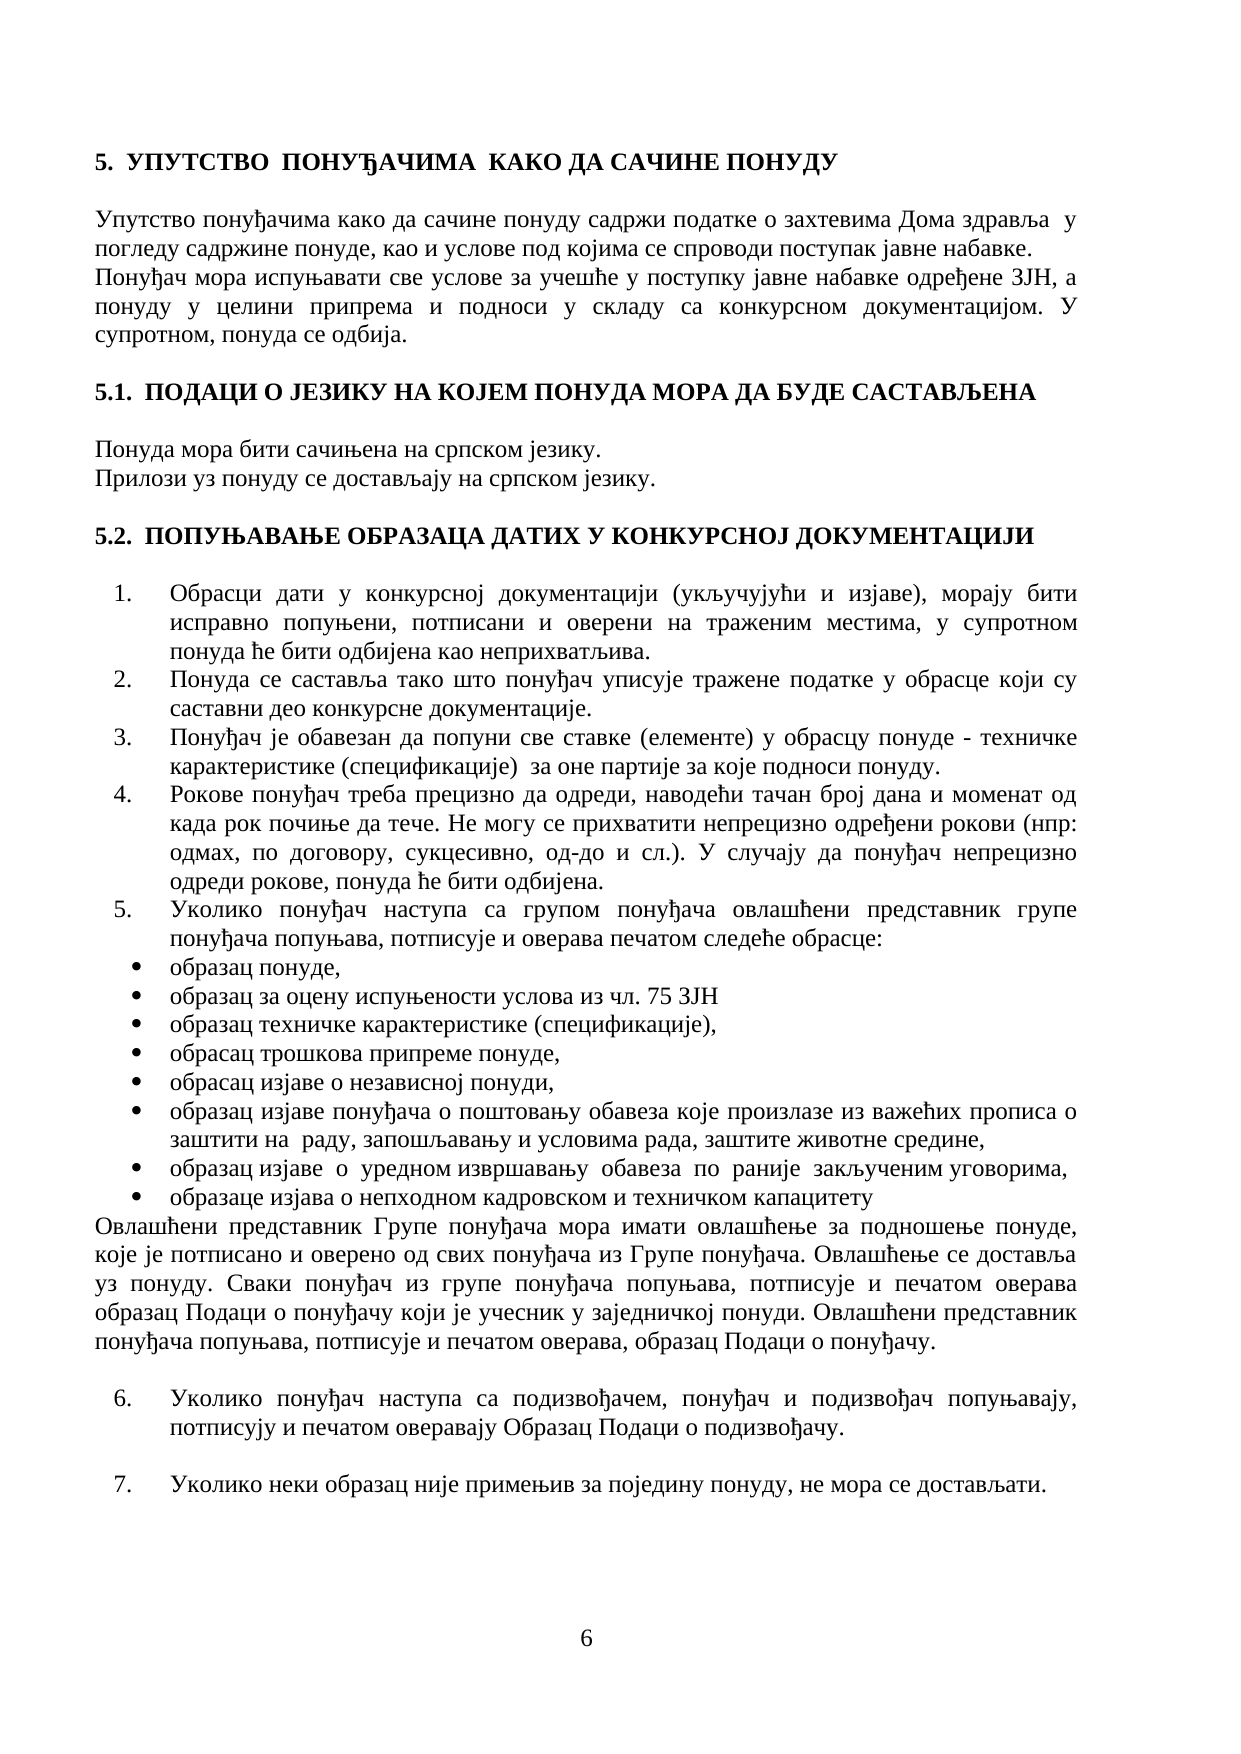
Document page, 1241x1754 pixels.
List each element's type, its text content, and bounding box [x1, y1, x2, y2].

list образац за оцену испуњености услова из чл. 75 ЗЈН [132, 981, 1078, 1009]
list Уколико неки образац није примењив за поједину понуду, не мора се достављати. [132, 1469, 1078, 1498]
list обрасац трошкова припреме понуде, [132, 1038, 1078, 1067]
text Понуда мора бити сачињена на српском језику. [94, 434, 1078, 463]
list образаце изјава о непходном кадровском и техничком капацитету [132, 1182, 1078, 1211]
list Понуђач је обавезан да попуни све ставке (елементе) у обрасцу понуде - техничке карактеристике (спецификације) за оне партије за које подноси понуду. [132, 722, 1078, 779]
list образац техничке карактеристике (спецификације), [132, 1009, 1078, 1038]
list Рокове понуђач треба прецизно да одреди, наводећи тачан број дана и моменат од када рок почиње да тече. Не могу се прихватити непрецизно одређени рокови (нпр: одмах, по договору, сукцесивно, од-до и сл.). У случају да понуђач непрецизно одреди рокове, понуда ће бити одбијена. [132, 779, 1078, 894]
list Уколико понуђач наступа са групом понуђача овлашћени представник групе понуђача попуњава, потписује и оверава печатом следеће обрасце: [132, 894, 1078, 952]
list обрасац изјаве о независној понуди, [132, 1067, 1078, 1096]
list образац понуде, [132, 952, 1078, 981]
text Упутство понуђачима како да сачине понуду садржи податке о захтевима Дома здравља у погледу садржине понуде, као и услове под којима се спроводи поступак јавне набавке. [94, 204, 1078, 262]
list Обрасци дати у конкурсној документацији (укључујући и изјаве), морају бити исправно попуњени, потписани и оверени на траженим местима, у супротном понуда ће бити одбијена као неприхватљива. [132, 578, 1078, 664]
text Прилози уз понуду се достављају на српском језику. [94, 463, 1078, 492]
text 5. УПУТСТВО ПОНУЂАЧИМА КАКО ДА САЧИНЕ ПОНУДУ [94, 147, 1078, 176]
text Овлашћени представник Групе понуђача мора имати овлашћење за подношење понуде, које је потписано и оверено од свих понуђача из Групе понуђача. Овлашћење се доставља уз понуду. Сваки понуђач из групе понуђача попуњава, потписује и печатом оверава образац Подаци о понуђачу који је учесник у заједничкој понуди. Овлашћени представник понуђача попуњава, потписује и печатом оверава, образац Подаци о понуђачу. [94, 1211, 1078, 1354]
text Понуђач мора испуњавати све услове за учешће у поступку јавне набавке одређене ЗЈН, а понуду у целини припрема и подноси у складу са конкурсном документацијом. У супротном, понуда се одбија. [94, 262, 1078, 348]
text 5.1. ПОДАЦИ О ЈЕЗИКУ НА КОЈЕМ ПОНУДА МОРА ДА БУДЕ САСТАВЉЕНА [94, 377, 1078, 406]
list образац изјаве о уредном извршавању обавеза по раније закљученим уговорима, [132, 1153, 1078, 1182]
list Понуда се саставља тако што понуђач уписује тражене податке у обрасце који су саставни део конкурсне документације. [132, 664, 1078, 722]
list Уколико понуђач наступа са подизвођачем, понуђач и подизвођач попуњавају, потписују и печатом оверавају Образац Подаци о подизвођачу. [132, 1383, 1078, 1441]
text 5.2. ПОПУЊАВАЊЕ ОБРАЗАЦА ДАТИХ У КОНКУРСНОЈ ДОКУМЕНТАЦИЈИ [94, 521, 1078, 549]
list образац изјаве понуђача о поштовању обавеза које произлазе из важећих прописа о заштити на раду, запошљавању и условима рада, заштите животне средине, [132, 1096, 1078, 1153]
